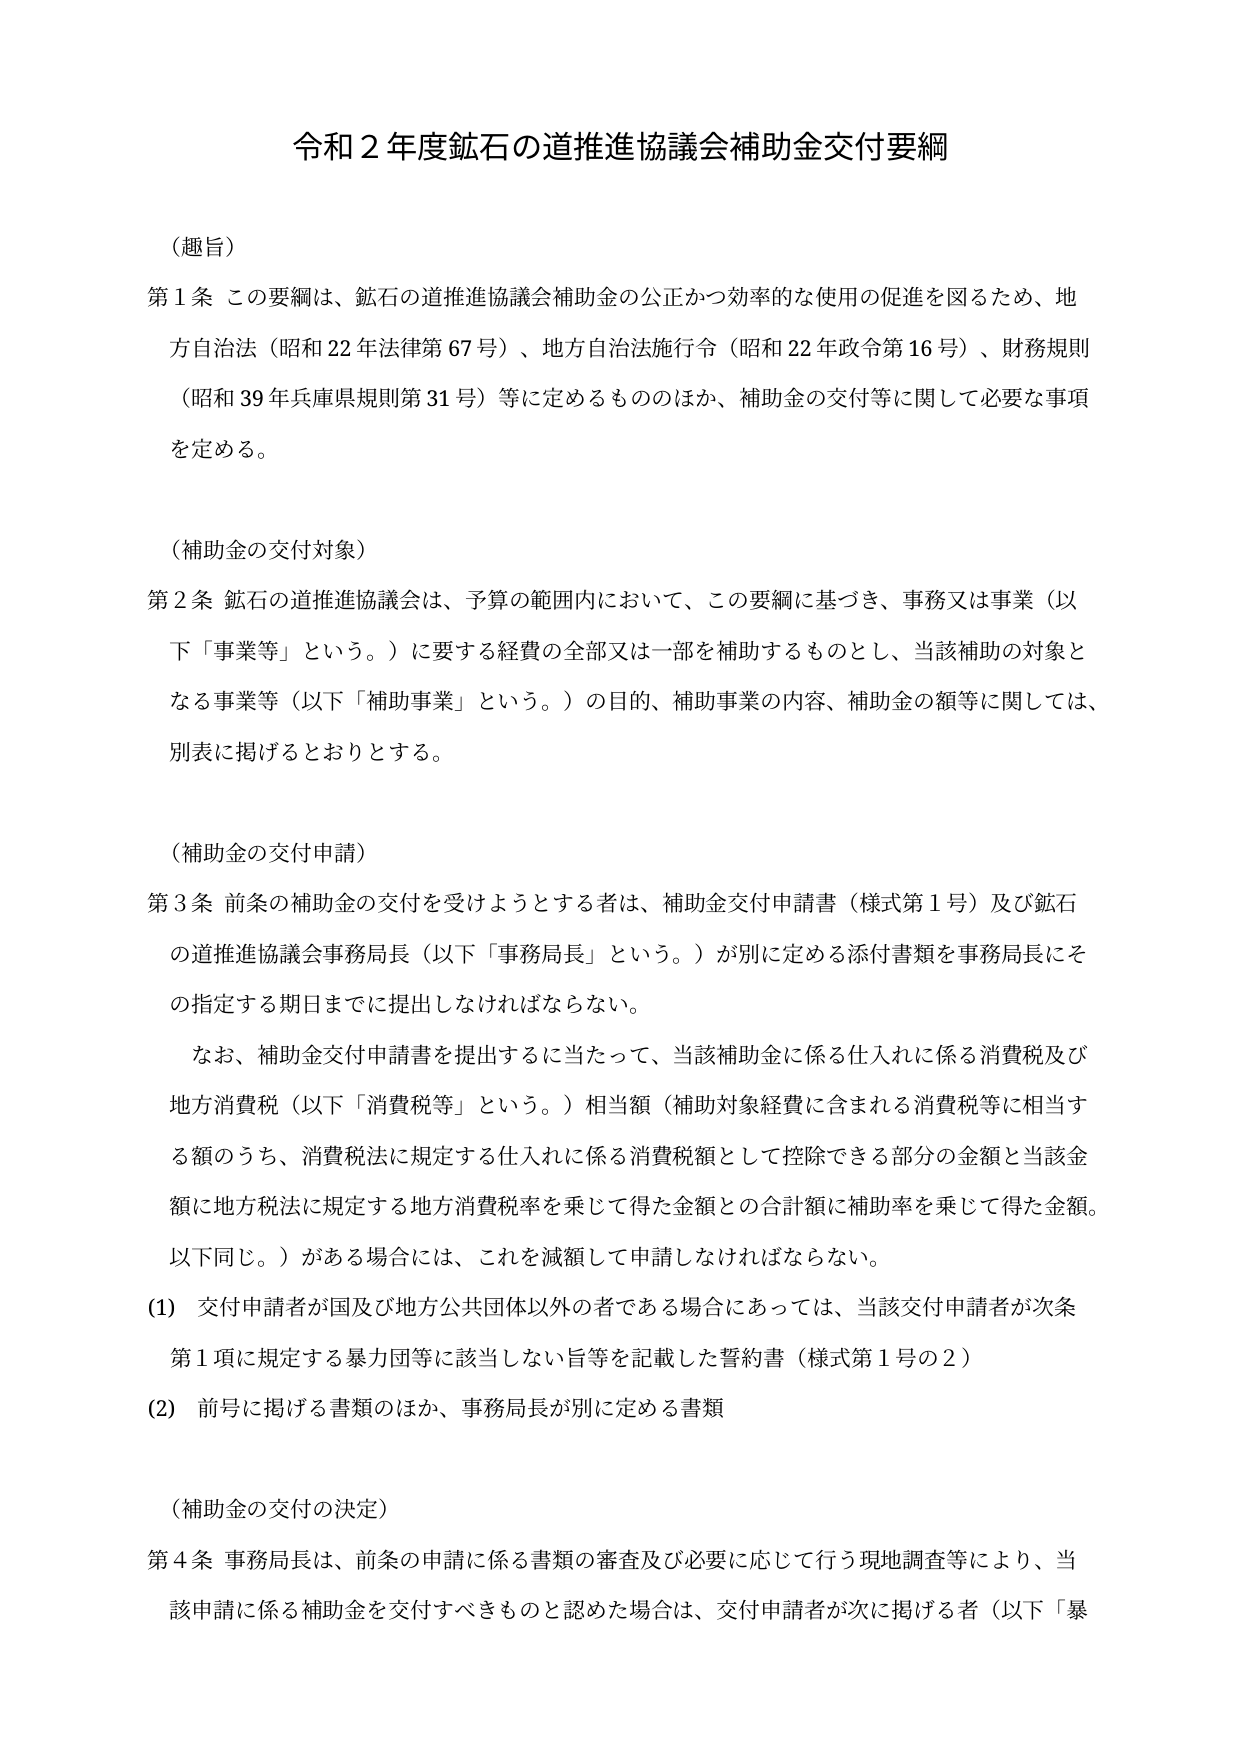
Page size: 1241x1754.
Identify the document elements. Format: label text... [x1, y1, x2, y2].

text (1) 交付申請者が国及び地方公共団体以外の者である場合にあっては、当該交付申請者が次条第１項に規定する暴力団等に該当しない旨等を記載した誓約書（様式第１号の２） [148, 1281, 1092, 1382]
text なお、補助金交付申請書を提出するに当たって、当該補助金に係る仕入れに係る消費税及び地方消費税（以下「消費税等」という。）相当額（補助対象経費に含まれる消費税等に相当する額のうち、消費税法に規定する仕入れに係る消費税額として控除できる部分の金額と当該金額に地方税法に規定する地方消費税率を乗じて得た金額との合計額に補助率を乗じて得た金額。以下同じ。）がある場合には、これを減額して申請しなければならない。 [148, 1028, 1092, 1281]
text （補助金の交付申請） [148, 826, 1092, 877]
text 第３条 前条の補助金の交付を受けようとする者は、補助金交付申請書（様式第１号）及び鉱石の道推進協議会事務局長（以下「事務局長」という。）が別に定める添付書類を事務局長にその指定する期日までに提出しなければならない。 [148, 877, 1092, 1028]
text 令和２年度鉱石の道推進協議会補助金交付要綱 [148, 119, 1092, 170]
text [148, 1534, 1092, 1635]
text （補助金の交付の決定） [148, 1483, 1092, 1534]
text 第１条 この要綱は、鉱石の道推進協議会補助金の公正かつ効率的な使用の促進を図るため、地方自治法（昭和22年法律第67号）、地方自治法施行令（昭和22年政令第16号）、財務規則（昭和39年兵庫県規則第31号）等に定めるもののほか、補助金の交付等に関して必要な事項を定める。 [148, 271, 1092, 473]
text （趣旨） [148, 220, 1092, 271]
text （補助金の交付対象） [148, 523, 1092, 574]
text (2) 前号に掲げる書類のほか、事務局長が別に定める書類 [148, 1382, 1092, 1433]
text 第２条 鉱石の道推進協議会は、予算の範囲内において、この要綱に基づき、事務又は事業（以下「事業等」という。）に要する経費の全部又は一部を補助するものとし、当該補助の対象となる事業等（以下「補助事業」という。）の目的、補助事業の内容、補助金の額等に関しては、別表に掲げるとおりとする。 [148, 574, 1092, 776]
